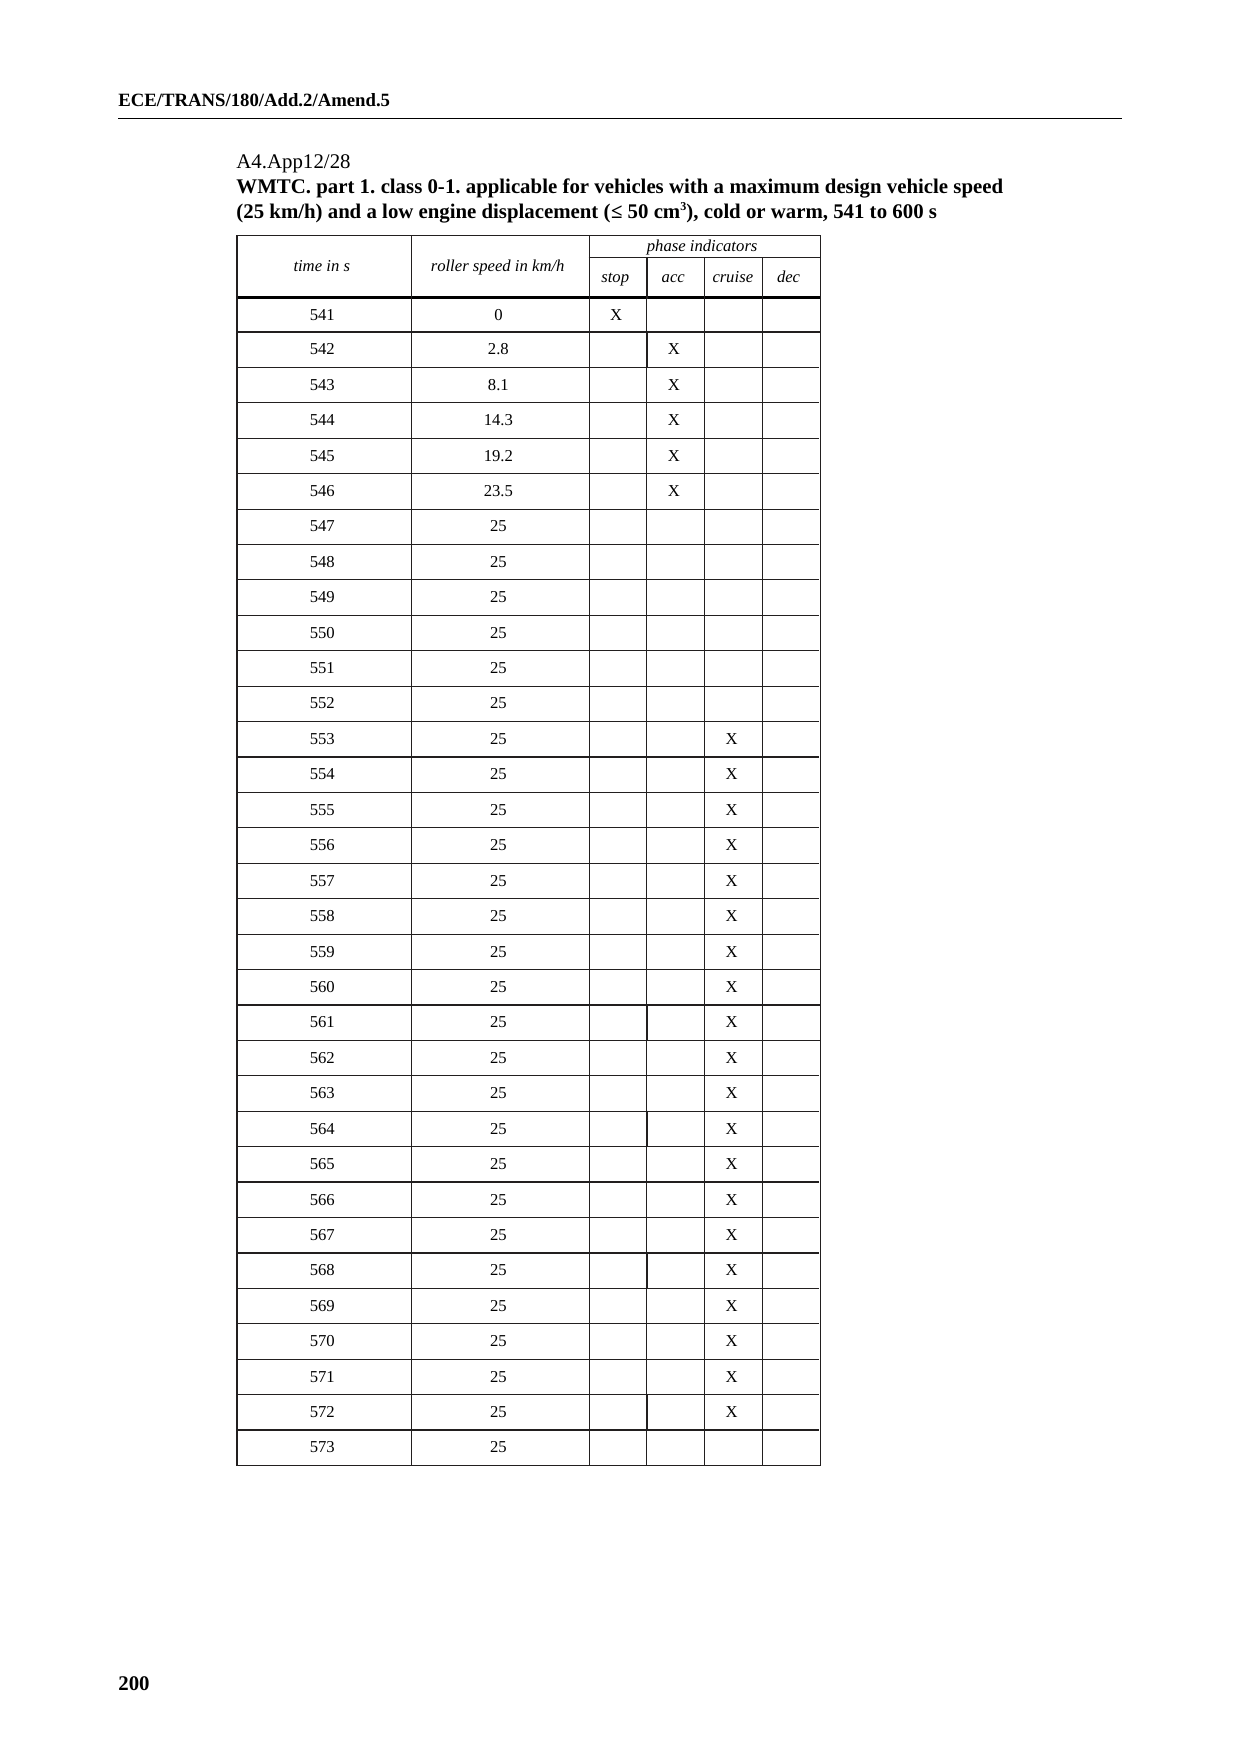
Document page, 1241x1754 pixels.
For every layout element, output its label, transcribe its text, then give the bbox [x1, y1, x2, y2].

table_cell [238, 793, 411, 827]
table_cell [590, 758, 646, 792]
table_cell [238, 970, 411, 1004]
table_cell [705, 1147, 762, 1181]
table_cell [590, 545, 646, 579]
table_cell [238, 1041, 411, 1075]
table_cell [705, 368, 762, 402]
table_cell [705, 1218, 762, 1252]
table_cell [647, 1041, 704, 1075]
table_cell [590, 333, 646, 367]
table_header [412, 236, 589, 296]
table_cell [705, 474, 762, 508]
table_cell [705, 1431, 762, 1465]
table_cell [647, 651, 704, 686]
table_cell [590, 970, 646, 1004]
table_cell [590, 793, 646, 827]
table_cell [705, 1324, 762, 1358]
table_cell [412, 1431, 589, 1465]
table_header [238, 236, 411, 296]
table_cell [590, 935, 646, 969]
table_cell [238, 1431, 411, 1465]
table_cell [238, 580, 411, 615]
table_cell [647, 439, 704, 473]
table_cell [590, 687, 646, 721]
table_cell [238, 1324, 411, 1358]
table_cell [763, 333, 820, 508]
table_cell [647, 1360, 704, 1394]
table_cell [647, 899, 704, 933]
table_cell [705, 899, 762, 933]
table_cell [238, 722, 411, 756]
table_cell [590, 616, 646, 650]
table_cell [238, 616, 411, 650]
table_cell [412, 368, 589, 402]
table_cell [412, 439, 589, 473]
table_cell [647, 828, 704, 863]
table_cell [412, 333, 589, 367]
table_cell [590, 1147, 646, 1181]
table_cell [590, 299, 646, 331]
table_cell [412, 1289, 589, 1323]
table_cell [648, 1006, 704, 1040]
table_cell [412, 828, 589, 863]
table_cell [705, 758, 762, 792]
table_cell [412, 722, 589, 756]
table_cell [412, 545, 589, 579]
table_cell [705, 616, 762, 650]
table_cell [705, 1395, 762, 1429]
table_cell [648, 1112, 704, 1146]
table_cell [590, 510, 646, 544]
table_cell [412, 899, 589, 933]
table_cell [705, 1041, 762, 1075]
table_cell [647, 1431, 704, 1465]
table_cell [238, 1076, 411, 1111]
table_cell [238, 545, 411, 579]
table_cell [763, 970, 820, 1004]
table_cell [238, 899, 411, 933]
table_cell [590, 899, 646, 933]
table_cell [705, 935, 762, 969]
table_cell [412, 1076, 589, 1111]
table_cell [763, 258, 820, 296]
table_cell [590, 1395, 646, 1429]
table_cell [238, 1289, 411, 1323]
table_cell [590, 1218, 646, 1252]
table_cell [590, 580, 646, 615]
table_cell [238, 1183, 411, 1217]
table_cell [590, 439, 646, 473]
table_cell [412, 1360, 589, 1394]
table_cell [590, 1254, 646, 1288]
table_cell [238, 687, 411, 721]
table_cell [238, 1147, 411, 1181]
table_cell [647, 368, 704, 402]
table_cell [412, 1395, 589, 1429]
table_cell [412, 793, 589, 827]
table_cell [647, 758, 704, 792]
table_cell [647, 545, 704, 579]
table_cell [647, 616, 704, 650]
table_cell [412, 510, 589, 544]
text A4.App12/28 [236, 148, 1122, 173]
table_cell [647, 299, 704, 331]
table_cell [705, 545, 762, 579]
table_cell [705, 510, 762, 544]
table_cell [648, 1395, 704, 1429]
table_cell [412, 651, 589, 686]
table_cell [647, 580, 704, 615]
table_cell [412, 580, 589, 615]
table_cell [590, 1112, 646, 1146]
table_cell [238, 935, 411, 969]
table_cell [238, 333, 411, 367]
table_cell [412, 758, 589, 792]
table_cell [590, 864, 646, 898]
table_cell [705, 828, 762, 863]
text WMTC. part 1. class 0-1. applicable for vehicles with a maximum design vehicle speed (25 km/h) and a low engine displacement (≤ 50 cm3), cold or warm, 541 to 600 s [236, 173, 1004, 223]
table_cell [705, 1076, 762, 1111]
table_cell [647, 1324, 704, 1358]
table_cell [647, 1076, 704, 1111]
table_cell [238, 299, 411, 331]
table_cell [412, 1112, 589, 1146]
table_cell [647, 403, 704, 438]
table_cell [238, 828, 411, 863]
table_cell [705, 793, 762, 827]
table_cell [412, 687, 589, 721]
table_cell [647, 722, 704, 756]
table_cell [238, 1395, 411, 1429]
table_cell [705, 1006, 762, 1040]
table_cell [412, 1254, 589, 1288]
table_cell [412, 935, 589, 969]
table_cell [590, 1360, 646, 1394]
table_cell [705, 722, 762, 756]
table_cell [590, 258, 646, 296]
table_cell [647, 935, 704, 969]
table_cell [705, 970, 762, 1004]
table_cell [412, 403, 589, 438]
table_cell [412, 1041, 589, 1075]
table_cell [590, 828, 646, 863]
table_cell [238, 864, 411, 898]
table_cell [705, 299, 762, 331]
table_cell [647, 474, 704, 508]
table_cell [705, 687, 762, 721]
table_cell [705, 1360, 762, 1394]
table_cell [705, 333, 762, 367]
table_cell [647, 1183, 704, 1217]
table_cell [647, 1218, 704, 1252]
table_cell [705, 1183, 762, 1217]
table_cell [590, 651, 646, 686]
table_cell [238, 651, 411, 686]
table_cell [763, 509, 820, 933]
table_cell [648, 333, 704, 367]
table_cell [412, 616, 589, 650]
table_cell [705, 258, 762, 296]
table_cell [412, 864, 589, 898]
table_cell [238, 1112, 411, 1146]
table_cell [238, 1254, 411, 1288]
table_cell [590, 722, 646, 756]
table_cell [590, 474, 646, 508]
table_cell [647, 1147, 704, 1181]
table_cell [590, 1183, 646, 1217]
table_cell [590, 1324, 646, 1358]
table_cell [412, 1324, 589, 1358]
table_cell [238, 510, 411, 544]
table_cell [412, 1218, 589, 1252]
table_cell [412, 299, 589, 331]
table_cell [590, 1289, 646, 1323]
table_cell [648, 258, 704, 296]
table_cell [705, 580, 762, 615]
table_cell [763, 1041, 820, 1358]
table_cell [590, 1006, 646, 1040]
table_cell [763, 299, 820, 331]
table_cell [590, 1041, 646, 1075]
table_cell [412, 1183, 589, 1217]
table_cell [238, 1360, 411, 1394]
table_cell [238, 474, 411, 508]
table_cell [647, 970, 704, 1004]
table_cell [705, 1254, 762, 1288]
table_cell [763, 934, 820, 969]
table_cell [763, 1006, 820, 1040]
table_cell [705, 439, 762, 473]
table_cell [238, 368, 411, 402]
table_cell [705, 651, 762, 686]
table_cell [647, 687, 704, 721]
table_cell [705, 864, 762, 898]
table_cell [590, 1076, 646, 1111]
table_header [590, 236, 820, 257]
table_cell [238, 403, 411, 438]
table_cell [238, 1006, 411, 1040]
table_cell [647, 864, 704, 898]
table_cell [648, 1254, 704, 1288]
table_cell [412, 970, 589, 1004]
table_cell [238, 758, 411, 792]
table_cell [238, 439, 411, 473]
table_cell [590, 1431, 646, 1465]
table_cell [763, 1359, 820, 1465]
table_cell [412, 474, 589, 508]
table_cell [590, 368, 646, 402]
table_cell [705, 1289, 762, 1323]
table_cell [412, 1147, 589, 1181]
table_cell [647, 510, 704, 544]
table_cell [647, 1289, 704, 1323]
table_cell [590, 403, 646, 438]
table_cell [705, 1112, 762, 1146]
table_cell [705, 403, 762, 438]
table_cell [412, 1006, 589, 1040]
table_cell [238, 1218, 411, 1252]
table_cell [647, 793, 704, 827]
